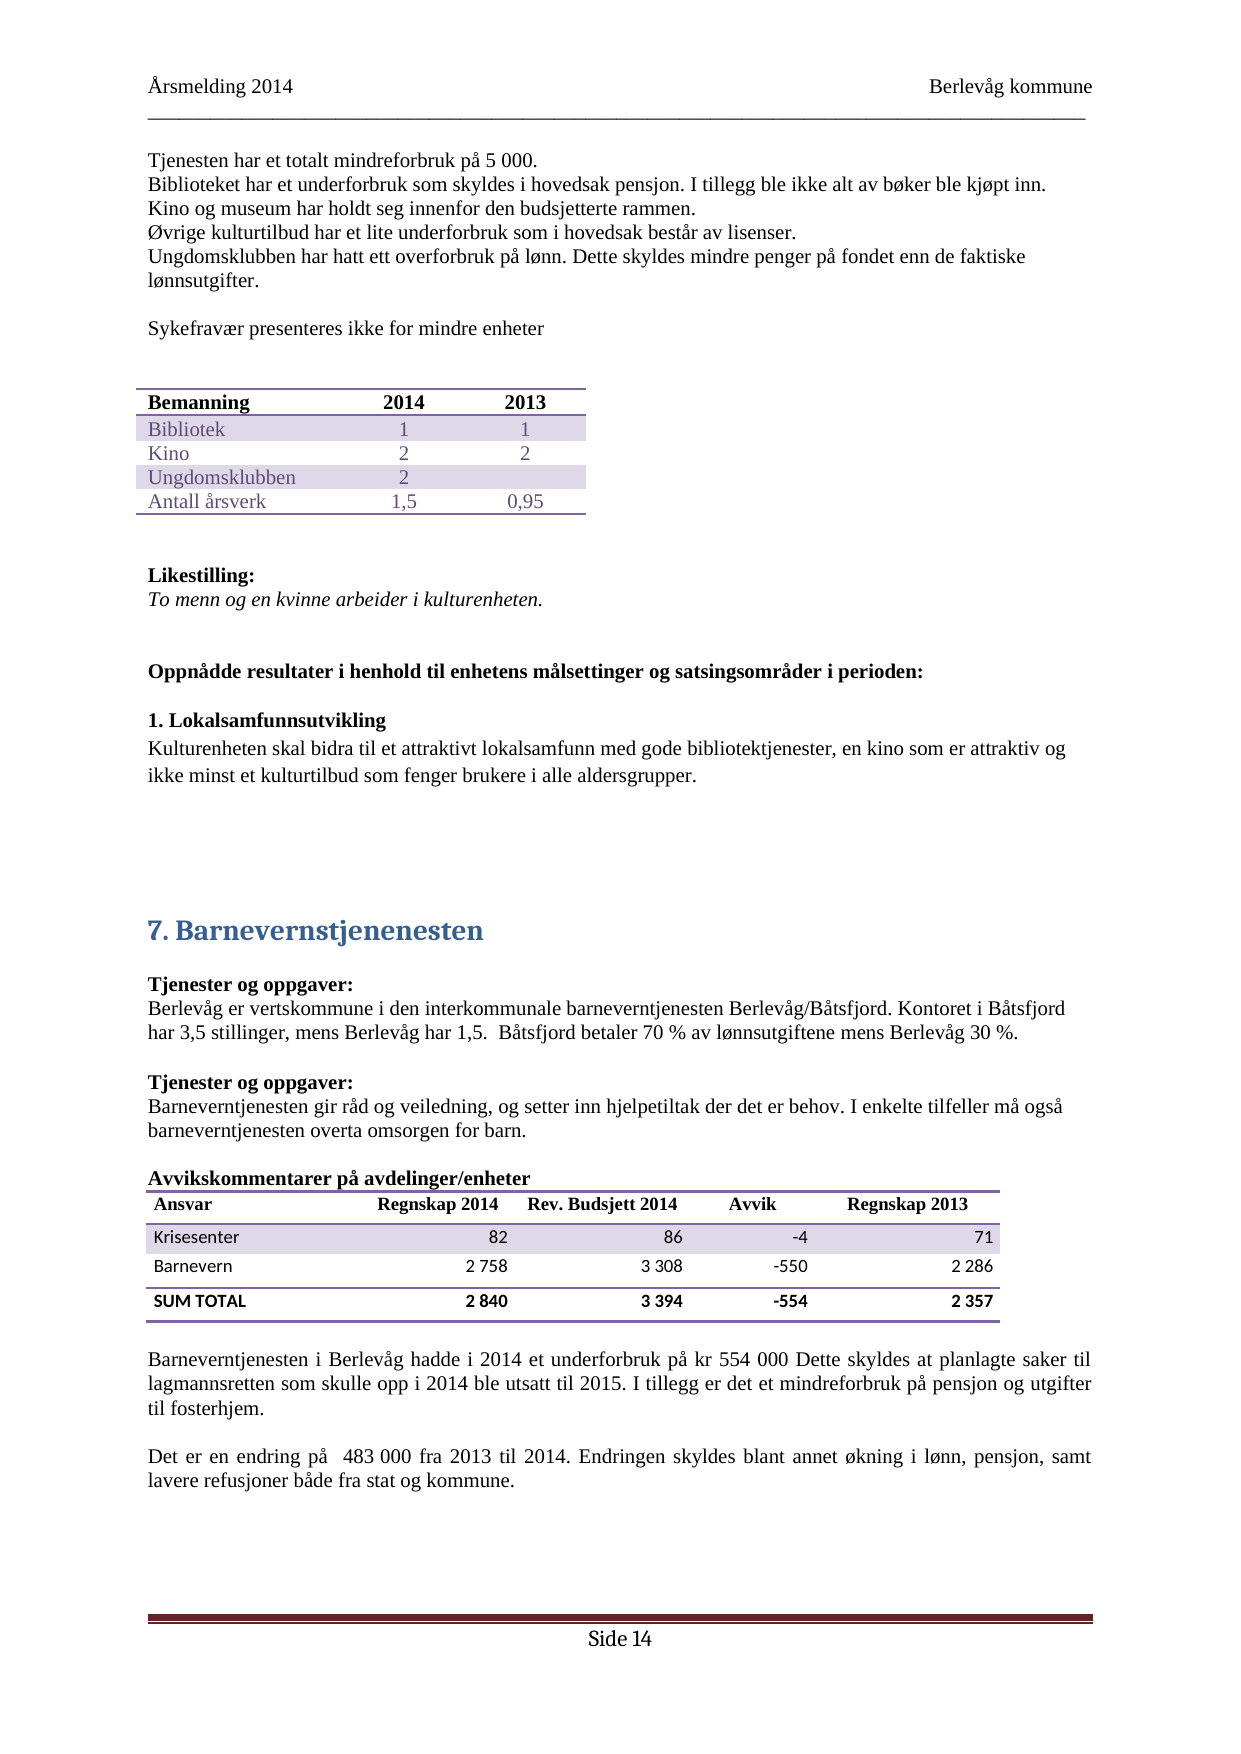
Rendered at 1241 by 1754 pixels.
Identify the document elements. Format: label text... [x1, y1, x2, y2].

table_cell 1,5 [343, 489, 464, 513]
table_header Regnskap 2013 [815, 1193, 1000, 1223]
text To menn og en kvinne arbeider i kulturenheten. [148, 587, 1093, 611]
table_cell Bibliotek [136, 416, 343, 441]
text Øvrige kulturtilbud har et lite underforbruk som i hovedsak består av lisenser. [148, 220, 1093, 244]
text Tjenester og oppgaver: [148, 972, 1093, 996]
text Ungdomsklubben har hatt ett overforbruk på lønn. Dette skyldes mindre penger på fondet enn de faktiske lønnsutgifter. [148, 244, 1093, 292]
table_cell Kino [136, 441, 343, 464]
text Biblioteket har et underforbruk som skyldes i hovedsak pensjon. I tillegg ble ikke alt av bøker ble kjøpt inn. [148, 172, 1093, 196]
table_header 2014 [343, 390, 464, 414]
table_cell 0,95 [464, 489, 586, 513]
subtitle 7. Barnevernstjenenesten [148, 914, 1093, 947]
table_header Rev. Budsjett 2014 [515, 1193, 690, 1223]
table_cell 2 [343, 441, 464, 464]
table_cell Krisesenter [146, 1225, 361, 1254]
text Kulturenheten skal bidra til et attraktivt lokalsamfunn med gode bibliotektjenester, en kino som er attraktiv og ikke minst et kulturtilbud som fenger brukere i alle aldersgrupper. [148, 736, 1093, 787]
table_cell [464, 465, 586, 489]
table_cell 86 [515, 1225, 690, 1254]
table_cell 3 394 [515, 1289, 690, 1320]
text Berlevåg er vertskommune i den interkommunale barneverntjenesten Berlevåg/Båtsfjord. Kontoret i Båtsfjord har 3,5 stillinger, mens Berlevåg har 1,5. Båtsfjord betaler 70 % av lønnsutgiftene mens Berlevåg 30 %. [148, 996, 1093, 1044]
table_cell 2 758 [361, 1255, 515, 1287]
table_cell 2 357 [815, 1289, 1000, 1320]
table_cell -550 [690, 1255, 815, 1287]
table_header Bemanning [136, 390, 343, 414]
table_cell 3 308 [515, 1255, 690, 1287]
table_cell -4 [690, 1225, 815, 1254]
table_header Ansvar [146, 1193, 361, 1223]
text Likestilling: [148, 563, 1093, 587]
text Barneverntjenesten i Berlevåg hadde i 2014 et underforbruk på kr 554 000 Dette skyldes at planlagte saker til lagmannsretten som skulle opp i 2014 ble utsatt til 2015. I tillegg er det et mindreforbruk på pensjon og utgifter til fosterhjem. [148, 1347, 1093, 1419]
text Sykefravær presenteres ikke for mindre enheter [148, 316, 1093, 340]
table_cell Ungdomsklubben [136, 465, 343, 489]
text 1. Lokalsamfunnsutvikling [148, 708, 1093, 732]
table_cell 1 [343, 416, 464, 441]
table_cell 2 [343, 465, 464, 489]
text Tjenesten har et totalt mindreforbruk på 5 000. [148, 148, 1093, 172]
text Kino og museum har holdt seg innenfor den budsjetterte rammen. [148, 196, 1093, 220]
table_cell 82 [361, 1225, 515, 1254]
text Tjenester og oppgaver: [148, 1070, 1093, 1094]
table_cell 2 286 [815, 1255, 1000, 1287]
table_header Regnskap 2014 [361, 1193, 515, 1223]
table_cell -554 [690, 1289, 815, 1320]
table_header 2013 [464, 390, 586, 414]
table_cell 1 [464, 416, 586, 441]
table_cell 2 840 [361, 1289, 515, 1320]
table_cell SUM TOTAL [146, 1289, 361, 1320]
text Barneverntjenesten gir råd og veiledning, og setter inn hjelpetiltak der det er behov. I enkelte tilfeller må også barneverntjenesten overta omsorgen for barn. [148, 1094, 1093, 1142]
table_cell Barnevern [146, 1255, 361, 1287]
text Oppnådde resultater i henhold til enhetens målsettinger og satsingsområder i perioden: [148, 659, 1093, 683]
table_cell 2 [464, 441, 586, 464]
table_header Avvik [690, 1193, 815, 1223]
text Det er en endring på 483 000 fra 2013 til 2014. Endringen skyldes blant annet økning i lønn, pensjon, samt lavere refusjoner både fra stat og kommune. [148, 1443, 1093, 1492]
table_cell 71 [815, 1225, 1000, 1254]
table_cell Antall årsverk [136, 489, 343, 513]
text Avvikskommentarer på avdelinger/enheter [148, 1166, 1093, 1190]
